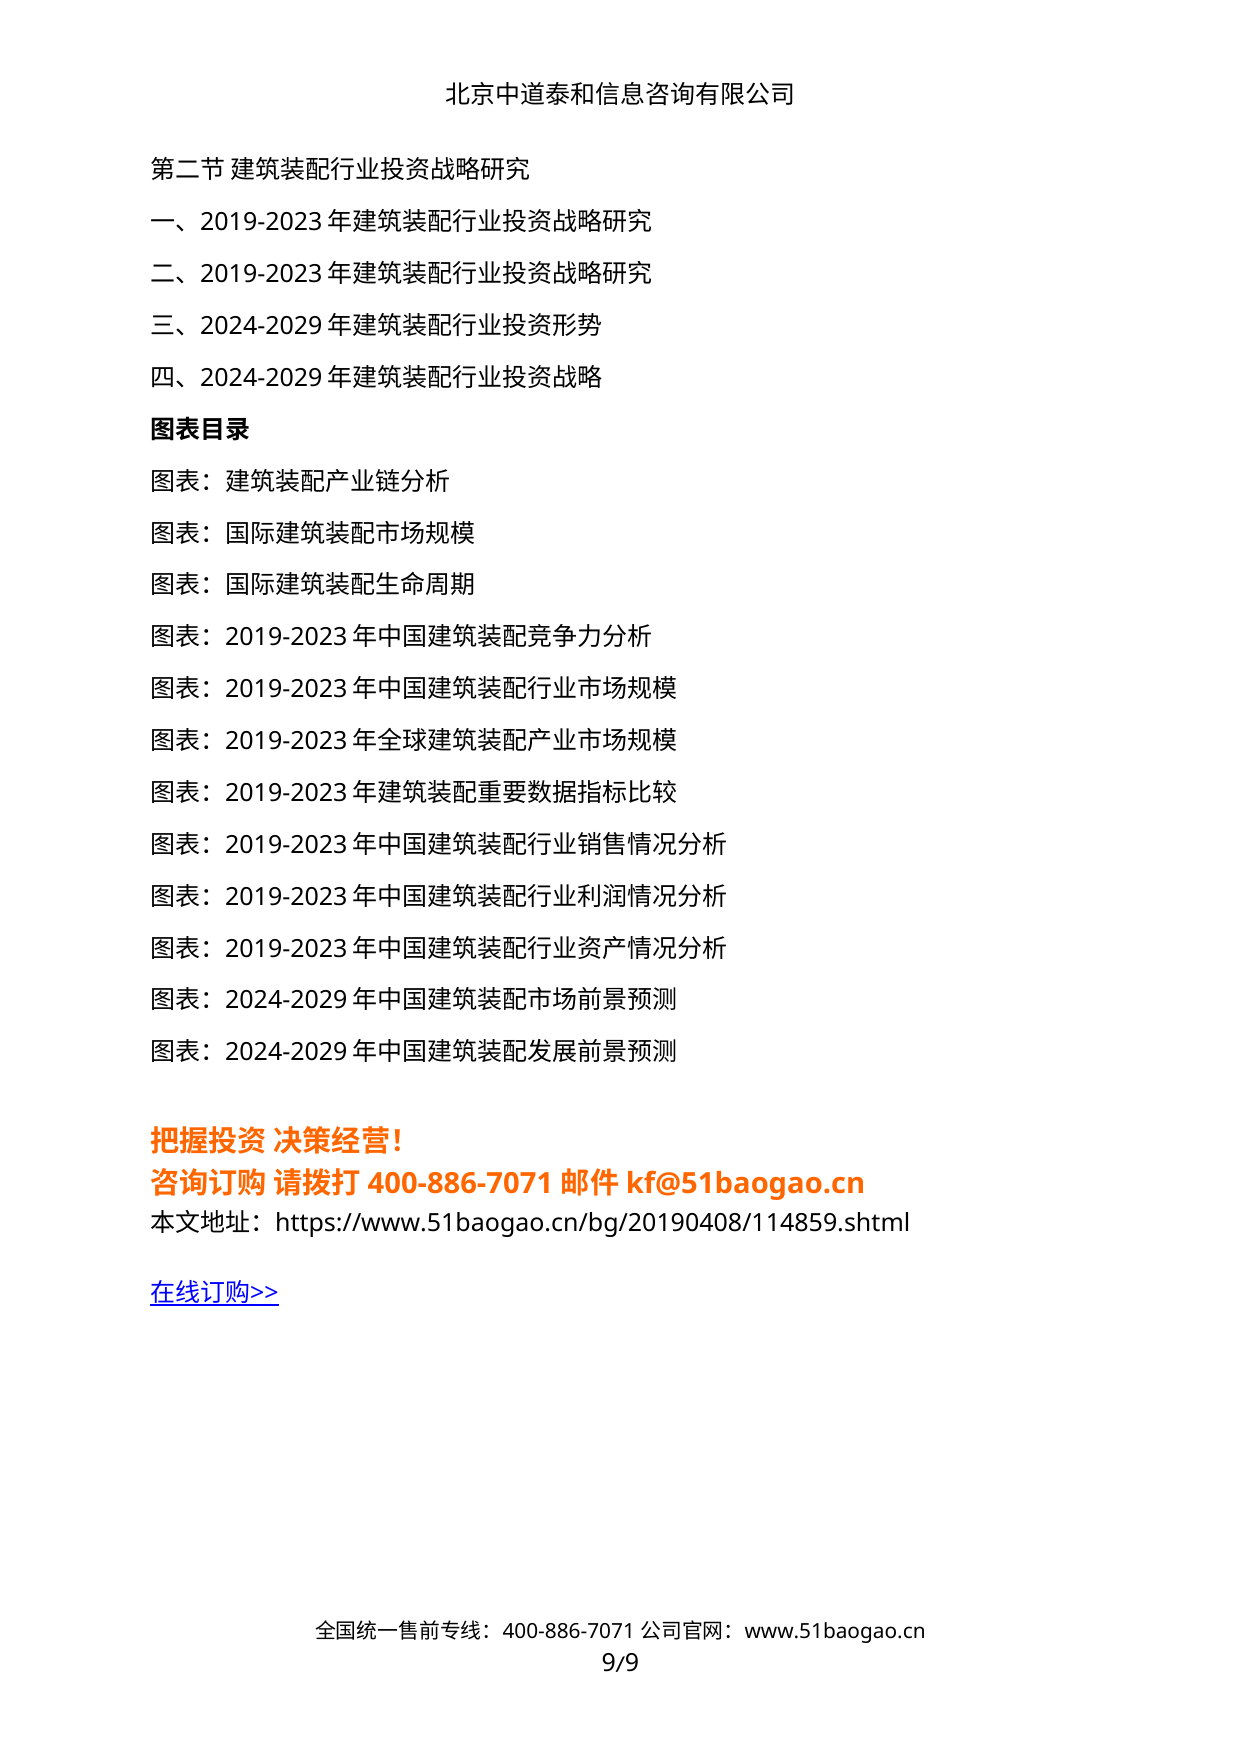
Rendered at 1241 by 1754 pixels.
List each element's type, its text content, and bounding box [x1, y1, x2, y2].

text 图表目录 [150, 409, 1090, 446]
text 三、2024-2029年建筑装配行业投资形势 [150, 306, 1090, 342]
text 在线订购>> [150, 1239, 1090, 1309]
text 图表：2019-2023年建筑装配重要数据指标比较 [150, 772, 1090, 809]
text 图表：2024-2029年中国建筑装配市场前景预测 [150, 980, 1090, 1016]
text 图表：2019-2023年中国建筑装配行业销售情况分析 [150, 824, 1090, 861]
text 把握投资 决策经营！咨询订购 请拨打 400-886-7071 邮件 kf@51baogao.cn本文地址：https://www.51baogao.cn/bg/20190408/114859.shtml [150, 1084, 1090, 1239]
text 二、2019-2023年建筑装配行业投资战略研究 [150, 254, 1090, 290]
text 图表：2024-2029年中国建筑装配发展前景预测 [150, 1032, 1090, 1068]
text 四、2024-2029年建筑装配行业投资战略 [150, 357, 1090, 394]
text 图表：国际建筑装配生命周期 [150, 565, 1090, 601]
text 图表：建筑装配产业链分析 [150, 461, 1090, 497]
text 图表：2019-2023年中国建筑装配行业资产情况分析 [150, 928, 1090, 964]
text 图表：2019-2023年中国建筑装配行业利润情况分析 [150, 876, 1090, 912]
text 图表：2019-2023年全球建筑装配产业市场规模 [150, 721, 1090, 757]
text 第二节 建筑装配行业投资战略研究 [150, 150, 1090, 186]
text 图表：2019-2023年中国建筑装配竞争力分析 [150, 617, 1090, 653]
text 图表：2019-2023年中国建筑装配行业市场规模 [150, 669, 1090, 705]
text 一、2019-2023年建筑装配行业投资战略研究 [150, 202, 1090, 238]
text 图表：国际建筑装配市场规模 [150, 513, 1090, 549]
